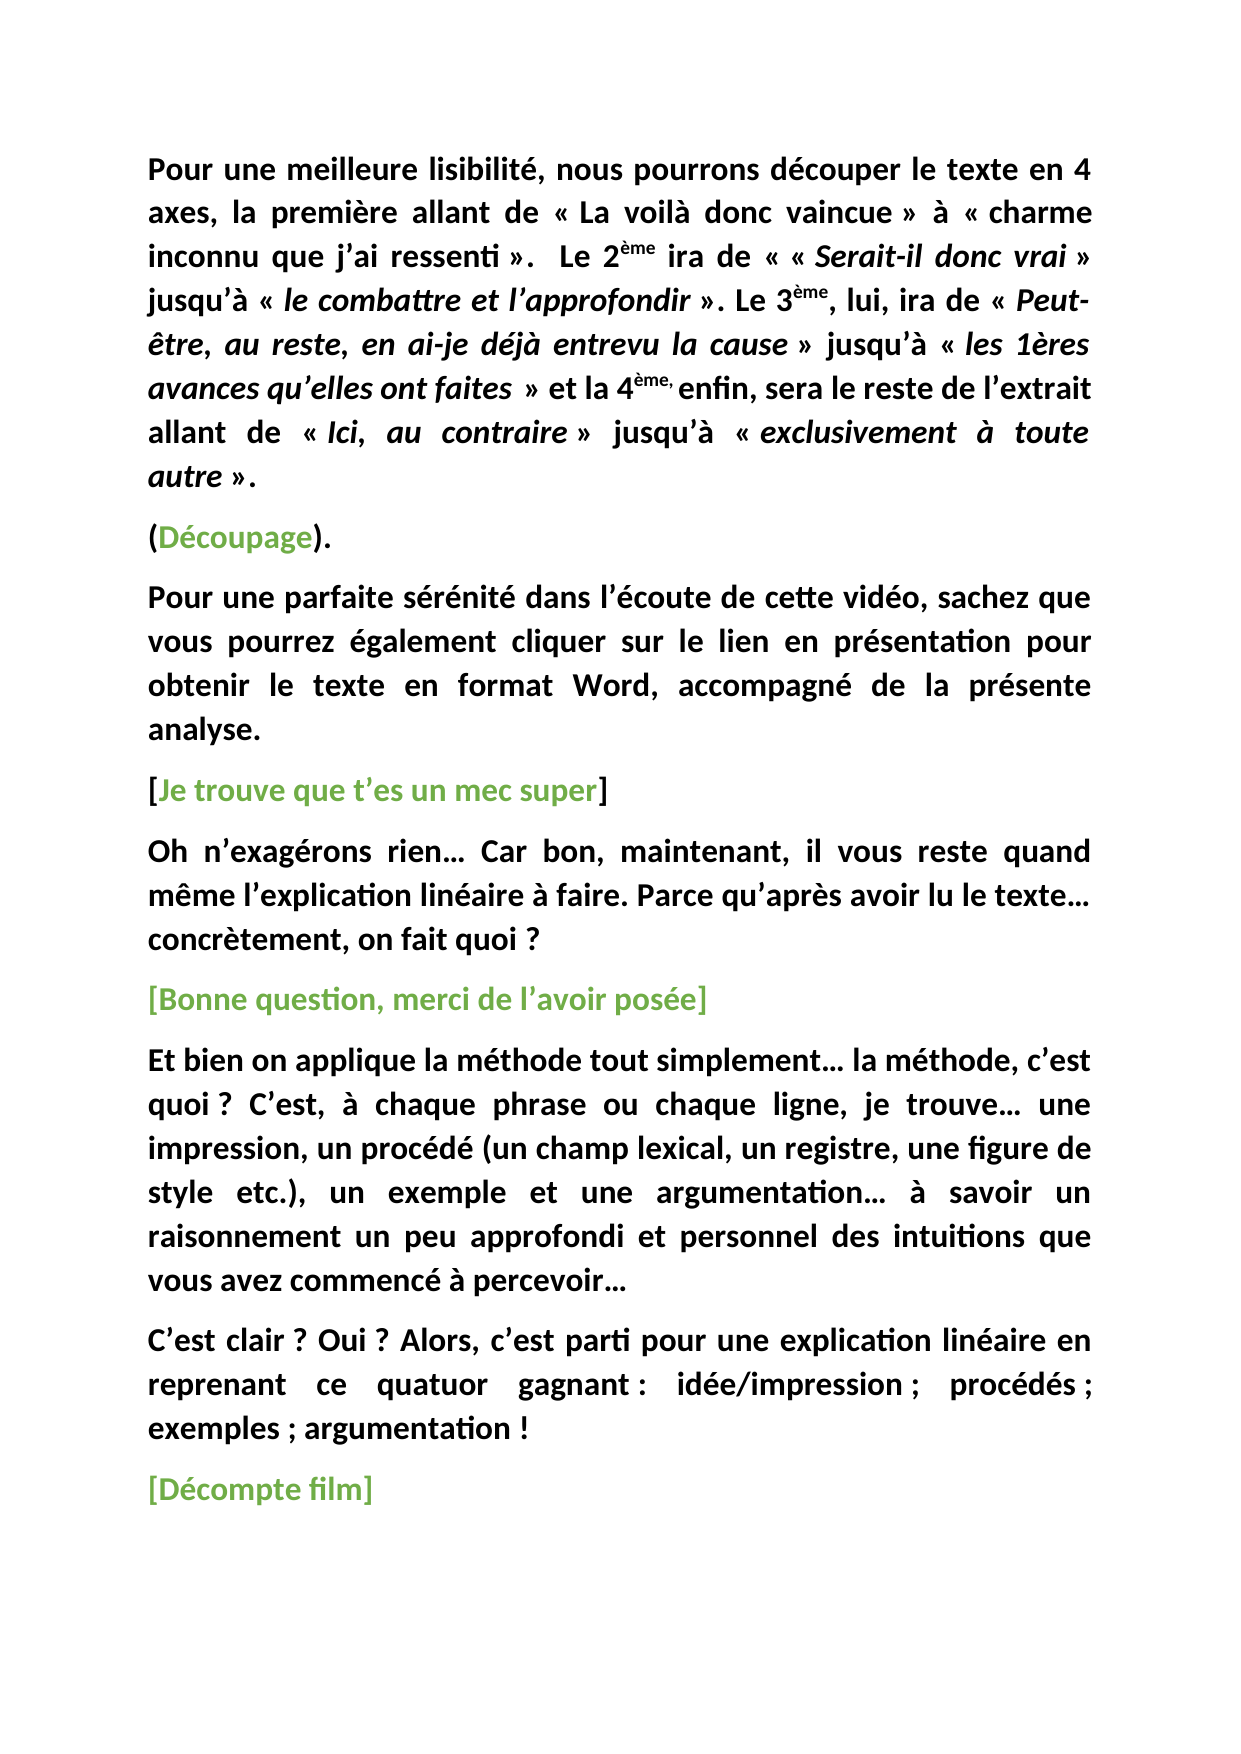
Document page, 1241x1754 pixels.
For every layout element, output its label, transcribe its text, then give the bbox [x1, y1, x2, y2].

text (Découpage). [148, 516, 1093, 557]
text Pour une meilleure lisibilité, nous pourrons découper le texte en 4 axes, la première allant de « La voilà donc vaincue » à « charme inconnu que j’ai ressenti ». Le 2ème ira de « « Serait-il donc vrai » jusqu’à « le combattre et l’approfondir ». Le 3ème, lui, ira de « Peut-être, au reste, en ai-je déjà entrevu la cause » jusqu’à « les 1ères avances qu’elles ont faites » et la 4ème, enfin, sera le reste de l’extrait allant de « Ici, au contraire » jusqu’à « exclusivement à toute autre ». [148, 148, 1093, 496]
text Et bien on applique la méthode tout simplement… la méthode, c’est quoi ? C’est, à chaque phrase ou chaque ligne, je trouve… une impression, un procédé (un champ lexical, un registre, une figure de style etc.), un exemple et une argumentation… à savoir un raisonnement un peu approfondi et personnel des intuitions que vous avez commencé à percevoir… [148, 1039, 1093, 1299]
text Pour une parfaite sérénité dans l’écoute de cette vidéo, sachez que vous pourrez également cliquer sur le lien en présentation pour obtenir le texte en format Word, accompagné de la présente analyse. [148, 577, 1093, 749]
text [Décompte film] [148, 1468, 1093, 1508]
text [Bonne question, merci de l’avoir posée] [148, 978, 1093, 1019]
text C’est clair ? Oui ? Alors, c’est parti pour une explication linéaire en reprenant ce quatuor gagnant : idée/impression ; procédés ; exemples ; argumentation ! [148, 1319, 1093, 1448]
text Oh n’exagérons rien… Car bon, maintenant, il vous reste quand même l’explication linéaire à faire. Parce qu’après avoir lu le texte… concrètement, on fait quoi ? [148, 830, 1093, 958]
text [Je trouve que t’es un mec super] [148, 769, 1093, 810]
